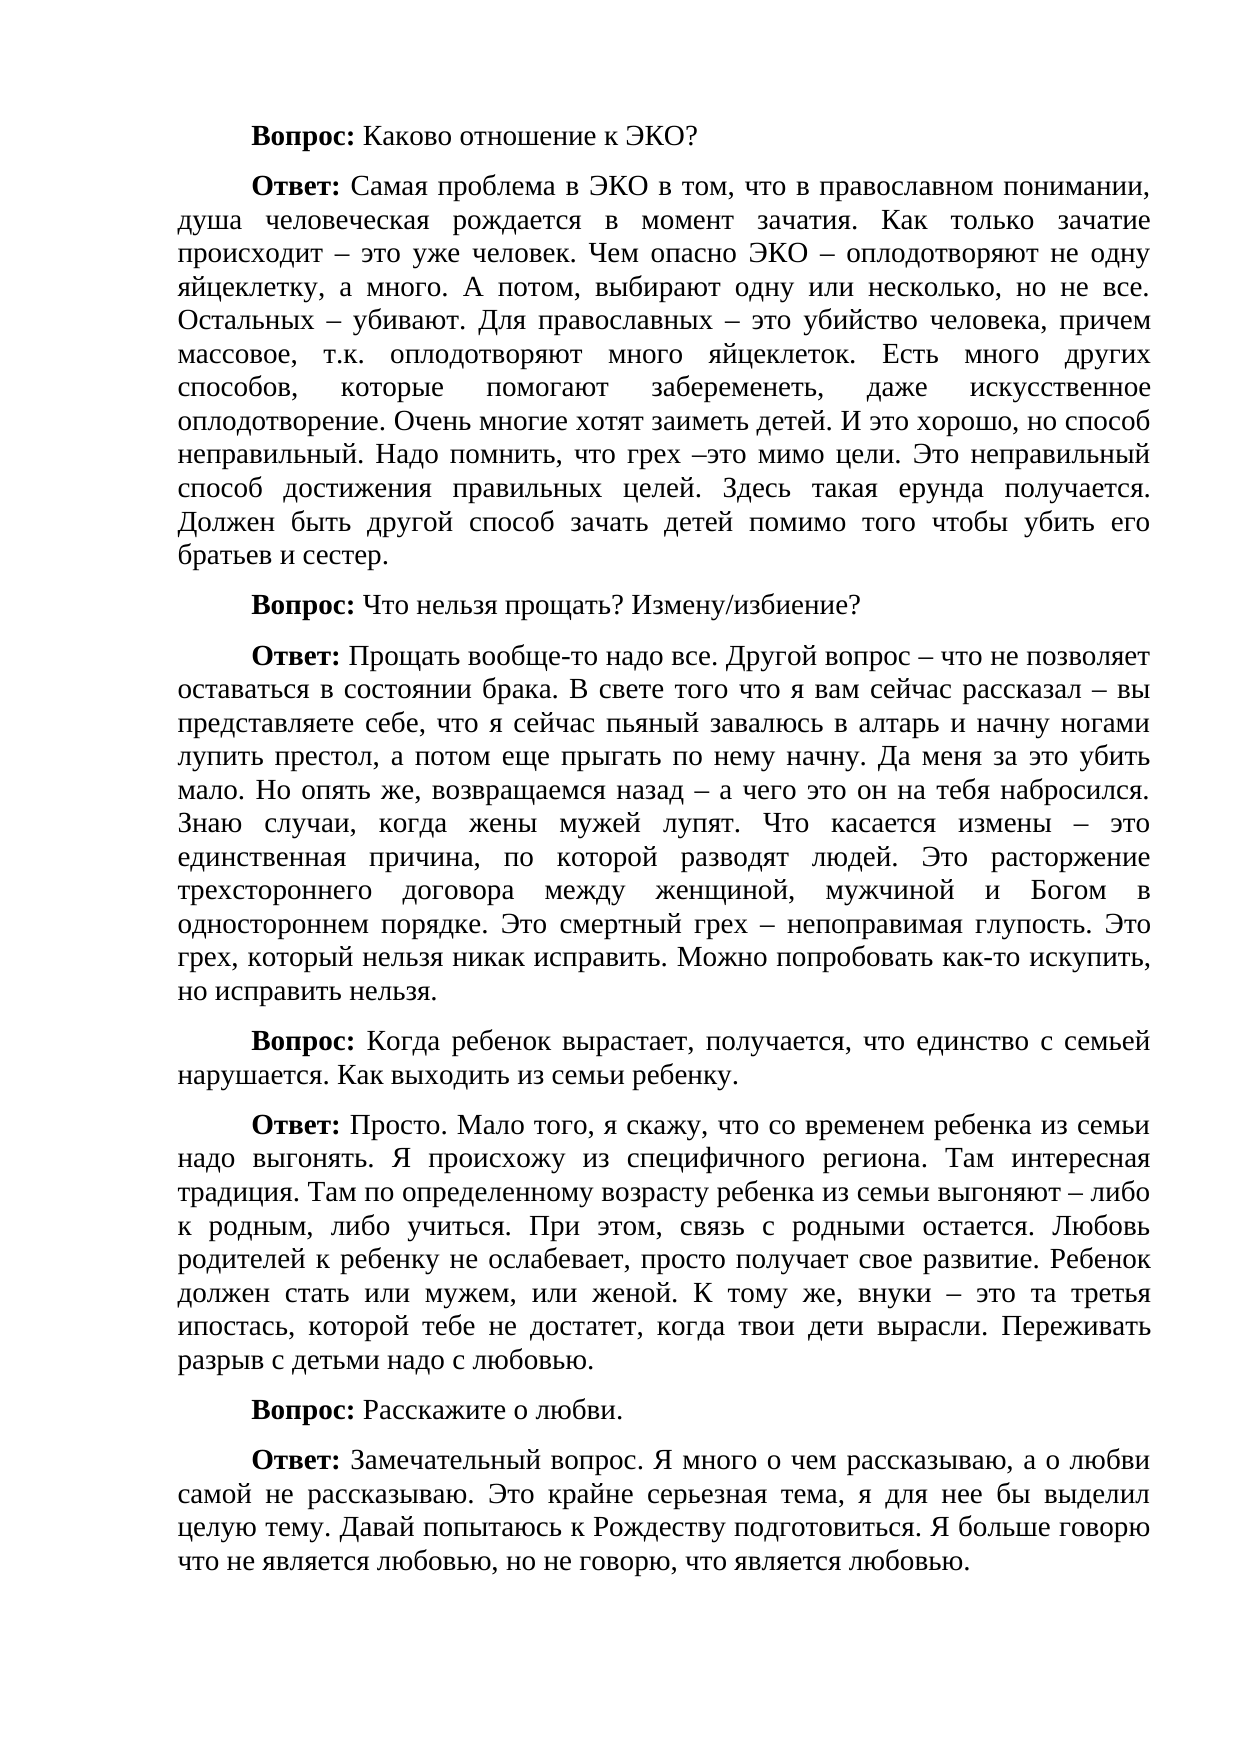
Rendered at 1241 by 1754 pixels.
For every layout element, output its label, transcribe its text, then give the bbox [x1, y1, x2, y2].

text Вопрос: Каково отношение к ЭКО? [177, 118, 1152, 152]
text Вопрос: Расскажите о любви. [177, 1392, 1152, 1426]
text Ответ: Замечательный вопрос. Я много о чем рассказываю, а о любви самой не рассказываю. Это крайне серьезная тема, я для нее бы выделил целую тему. Давай попытаюсь к Рождеству подготовиться. Я больше говорю что не является любовью, но не говорю, что является любовью. [177, 1442, 1152, 1576]
text Ответ: Самая проблема в ЭКО в том, что в православном понимании, душа человеческая рождается в момент зачатия. Как только зачатие происходит – это уже человек. Чем опасно ЭКО – оплодотворяют не одну яйцеклетку, а много. А потом, выбирают одну или несколько, но не все. Остальных – убивают. Для православных – это убийство человека, причем массовое, т.к. оплодотворяют много яйцеклеток. Есть много других способов, которые помогают забеременеть, даже искусственное оплодотворение. Очень многие хотят заиметь детей. И это хорошо, но способ неправильный. Надо помнить, что грех –это мимо цели. Это неправильный способ достижения правильных целей. Здесь такая ерунда получается. Должен быть другой способ зачать детей помимо того чтобы убить его братьев и сестер. [177, 168, 1152, 571]
text Вопрос: Что нельзя прощать? Измену/избиение? [177, 587, 1152, 621]
text Вопрос: Когда ребенок вырастает, получается, что единство с семьей нарушается. Как выходить из семьи ребенку. [177, 1023, 1152, 1090]
text Ответ: Прощать вообще-то надо все. Другой вопрос – что не позволяет оставаться в состоянии брака. В свете того что я вам сейчас рассказал – вы представляете себе, что я сейчас пьяный завалюсь в алтарь и начну ногами лупить престол, а потом еще прыгать по нему начну. Да меня за это убить мало. Но опять же, возвращаемся назад – а чего это он на тебя набросился. Знаю случаи, когда жены мужей лупят. Что касается измены – это единственная причина, по которой разводят людей. Это расторжение трехстороннего договора между женщиной, мужчиной и Богом в одностороннем порядке. Это смертный грех – непоправимая глупость. Это грех, который нельзя никак исправить. Можно попробовать как-то искупить, но исправить нельзя. [177, 638, 1152, 1007]
text Ответ: Просто. Мало того, я скажу, что со временем ребенка из семьи надо выгонять. Я происхожу из специфичного региона. Там интересная традиция. Там по определенному возрасту ребенка из семьи выгоняют – либо к родным, либо учиться. При этом, связь с родными остается. Любовь родителей к ребенку не ослабевает, просто получает свое развитие. Ребенок должен стать или мужем, или женой. К тому же, внуки – это та третья ипостась, которой тебе не достатет, когда твои дети вырасли. Переживать разрыв с детьми надо с любовью. [177, 1107, 1152, 1375]
